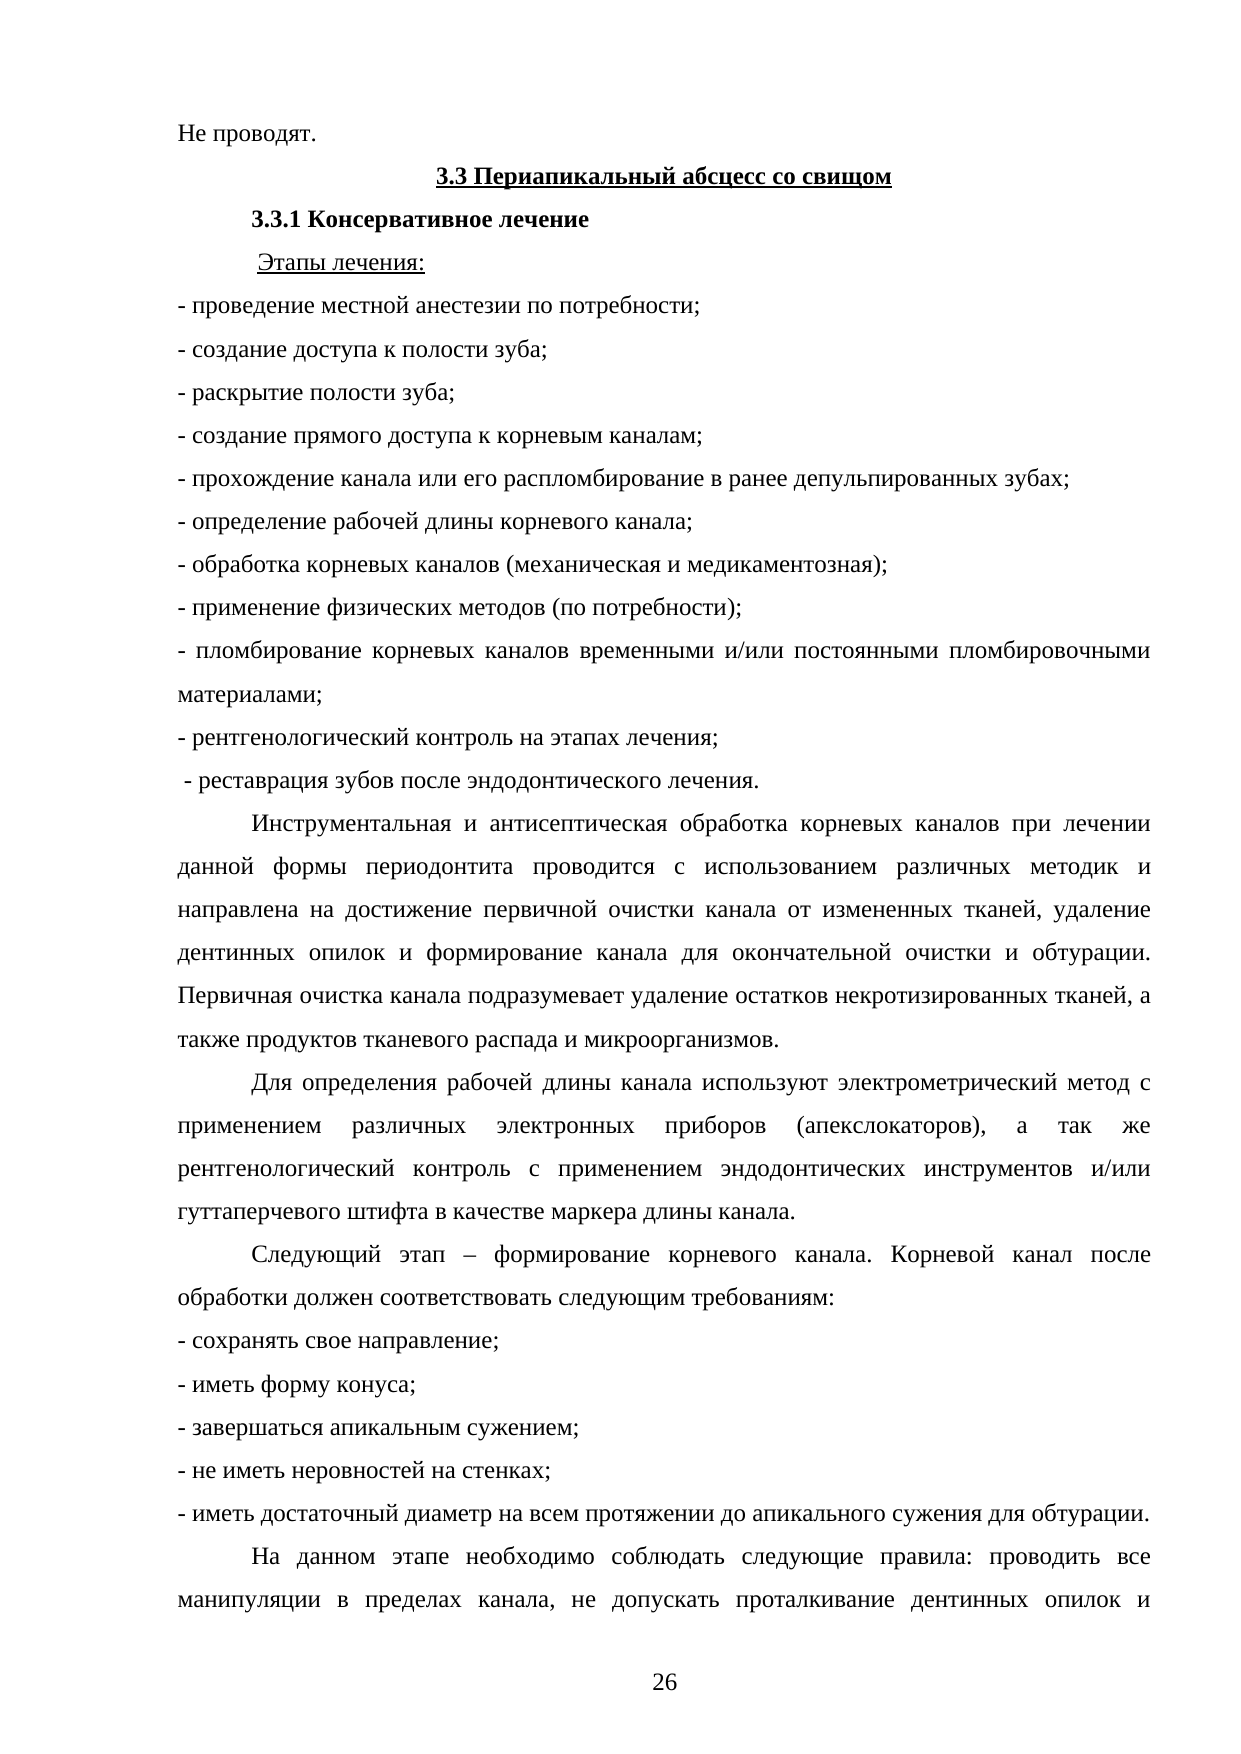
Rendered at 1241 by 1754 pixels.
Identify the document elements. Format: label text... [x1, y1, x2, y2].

text 3.3 Периапикальный абсцесс со свищом [177, 161, 1150, 190]
text - иметь достаточный диаметр на всем протяжении до апикального сужения для обтурации. [177, 1498, 1152, 1527]
text - раскрытие полости зуба; [177, 377, 1152, 406]
text Для определения рабочей длины канала используют электрометрический метод с применением различных электронных приборов (апекслокаторов), а так же рентгенологический контроль с применением эндодонтических инструментов и/или гуттаперчевого штифта в качестве маркера длины канала. [177, 1067, 1152, 1225]
text - применение физических методов (по потребности); [177, 592, 1152, 621]
text - проведение местной анестезии по потребности; [177, 291, 1152, 319]
text Инструментальная и антисептическая обработка корневых каналов при лечении данной формы периодонтита проводится с использованием различных методик и направлена на достижение первичной очистки канала от измененных тканей, удаление дентинных опилок и формирование канала для окончательной очистки и обтурации. Первичная очистка канала подразумевает удаление остатков некротизированных тканей, а также продуктов тканевого распада и микроорганизмов. [177, 808, 1152, 1052]
text - создание доступа к полости зуба; [177, 334, 1152, 362]
text - реставрация зубов после эндодонтического лечения. [177, 765, 1152, 794]
text - создание прямого доступа к корневым каналам; [177, 420, 1152, 449]
subtitle 3.3.1 Консервативное лечение [177, 204, 1152, 233]
text - завершаться апикальным сужением; [177, 1412, 1152, 1441]
text - не иметь неровностей на стенках; [177, 1455, 1152, 1484]
text - определение рабочей длины корневого канала; [177, 506, 1152, 535]
text - сохранять свое направление; [177, 1326, 1152, 1354]
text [177, 1541, 1152, 1613]
text - рентгенологический контроль на этапах лечения; [177, 722, 1152, 751]
text Не проводят. [177, 118, 1152, 147]
text - обработка корневых каналов (механическая и медикаментозная); [177, 549, 1152, 578]
text Этапы лечения: [177, 247, 1152, 276]
text - пломбирование корневых каналов временными и/или постоянными пломбировочными материалами; [177, 636, 1152, 707]
text - иметь форму конуса; [177, 1369, 1152, 1397]
text - прохождение канала или его распломбирование в ранее депульпированных зубах; [177, 463, 1152, 492]
text Следующий этап – формирование корневого канала. Корневой канал после обработки должен соответствовать следующим требованиям: [177, 1239, 1152, 1311]
